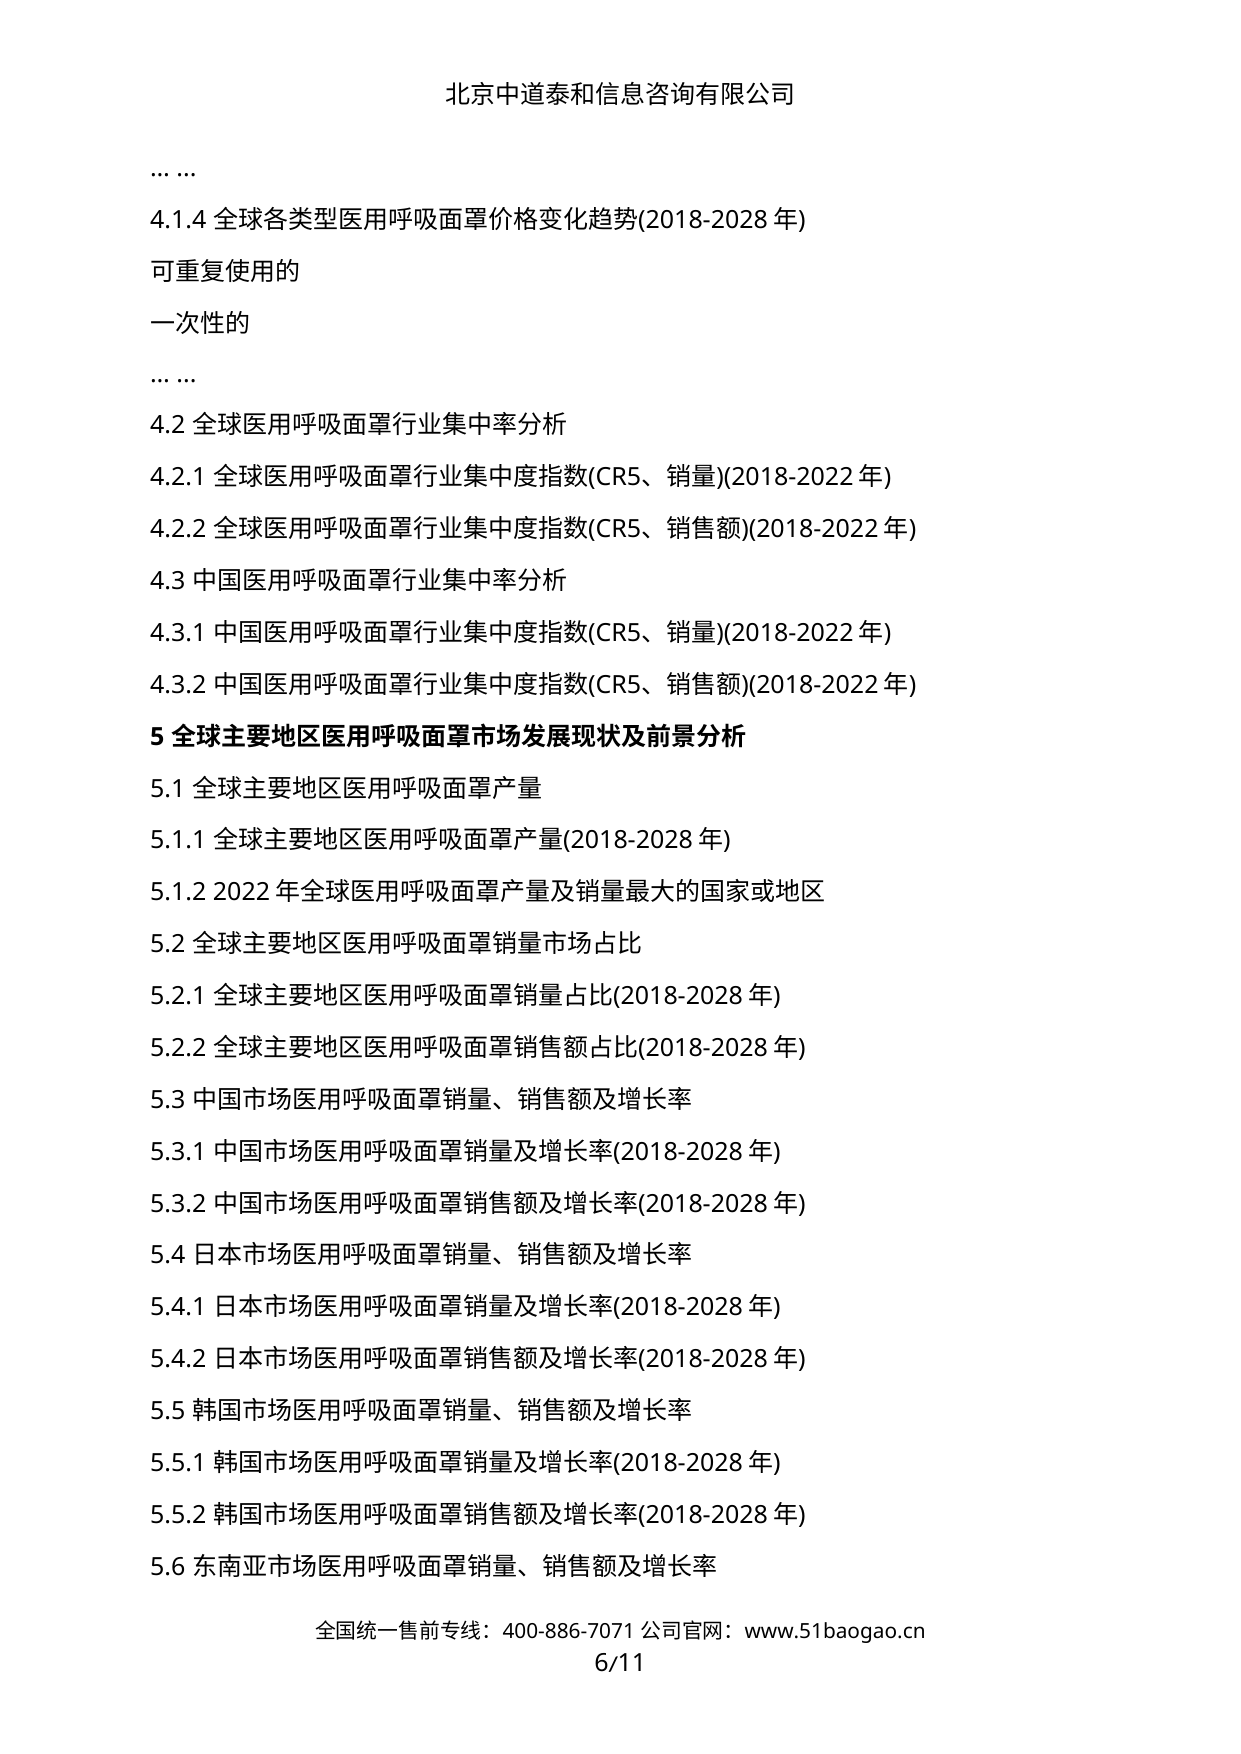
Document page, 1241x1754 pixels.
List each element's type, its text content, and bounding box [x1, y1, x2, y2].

text … ... [150, 355, 1090, 389]
text 5.5.1 韩国市场医用呼吸面罩销量及增长率(2018-2028年) [150, 1442, 1090, 1479]
text 5.2.1 全球主要地区医用呼吸面罩销量占比(2018-2028年) [150, 976, 1090, 1012]
text … ... [150, 150, 1090, 184]
text 5.6 东南亚市场医用呼吸面罩销量、销售额及增长率 [150, 1546, 1090, 1582]
text 5.3 中国市场医用呼吸面罩销量、销售额及增长率 [150, 1079, 1090, 1116]
text 5.1.2 2022年全球医用呼吸面罩产量及销量最大的国家或地区 [150, 872, 1090, 908]
text 5.5 韩国市场医用呼吸面罩销量、销售额及增长率 [150, 1391, 1090, 1427]
text 可重复使用的 [150, 252, 1090, 288]
text 5.1 全球主要地区医用呼吸面罩产量 [150, 768, 1090, 804]
text 5.4 日本市场医用呼吸面罩销量、销售额及增长率 [150, 1235, 1090, 1271]
text 5.3.1 中国市场医用呼吸面罩销量及增长率(2018-2028年) [150, 1131, 1090, 1167]
text 4.2.2 全球医用呼吸面罩行业集中度指数(CR5、销售额)(2018-2022年) [150, 509, 1090, 545]
text 4.3 中国医用呼吸面罩行业集中率分析 [150, 561, 1090, 597]
text 5.5.2 韩国市场医用呼吸面罩销售额及增长率(2018-2028年) [150, 1494, 1090, 1531]
text 5.4.1 日本市场医用呼吸面罩销量及增长率(2018-2028年) [150, 1287, 1090, 1323]
text 5.4.2 日本市场医用呼吸面罩销售额及增长率(2018-2028年) [150, 1339, 1090, 1375]
text 5.3.2 中国市场医用呼吸面罩销售额及增长率(2018-2028年) [150, 1183, 1090, 1219]
text 4.3.2 中国医用呼吸面罩行业集中度指数(CR5、销售额)(2018-2022年) [150, 664, 1090, 701]
text 4.2.1 全球医用呼吸面罩行业集中度指数(CR5、销量)(2018-2022年) [150, 457, 1090, 493]
text 一次性的 [150, 303, 1090, 340]
text 5.1.1 全球主要地区医用呼吸面罩产量(2018-2028年) [150, 820, 1090, 856]
text 4.3.1 中国医用呼吸面罩行业集中度指数(CR5、销量)(2018-2022年) [150, 612, 1090, 649]
text 4.1.4 全球各类型医用呼吸面罩价格变化趋势(2018-2028年) [150, 200, 1090, 236]
text 5.2 全球主要地区医用呼吸面罩销量市场占比 [150, 924, 1090, 960]
text 4.2 全球医用呼吸面罩行业集中率分析 [150, 405, 1090, 441]
text 5 全球主要地区医用呼吸面罩市场发展现状及前景分析 [150, 716, 1090, 752]
text 5.2.2 全球主要地区医用呼吸面罩销售额占比(2018-2028年) [150, 1027, 1090, 1064]
